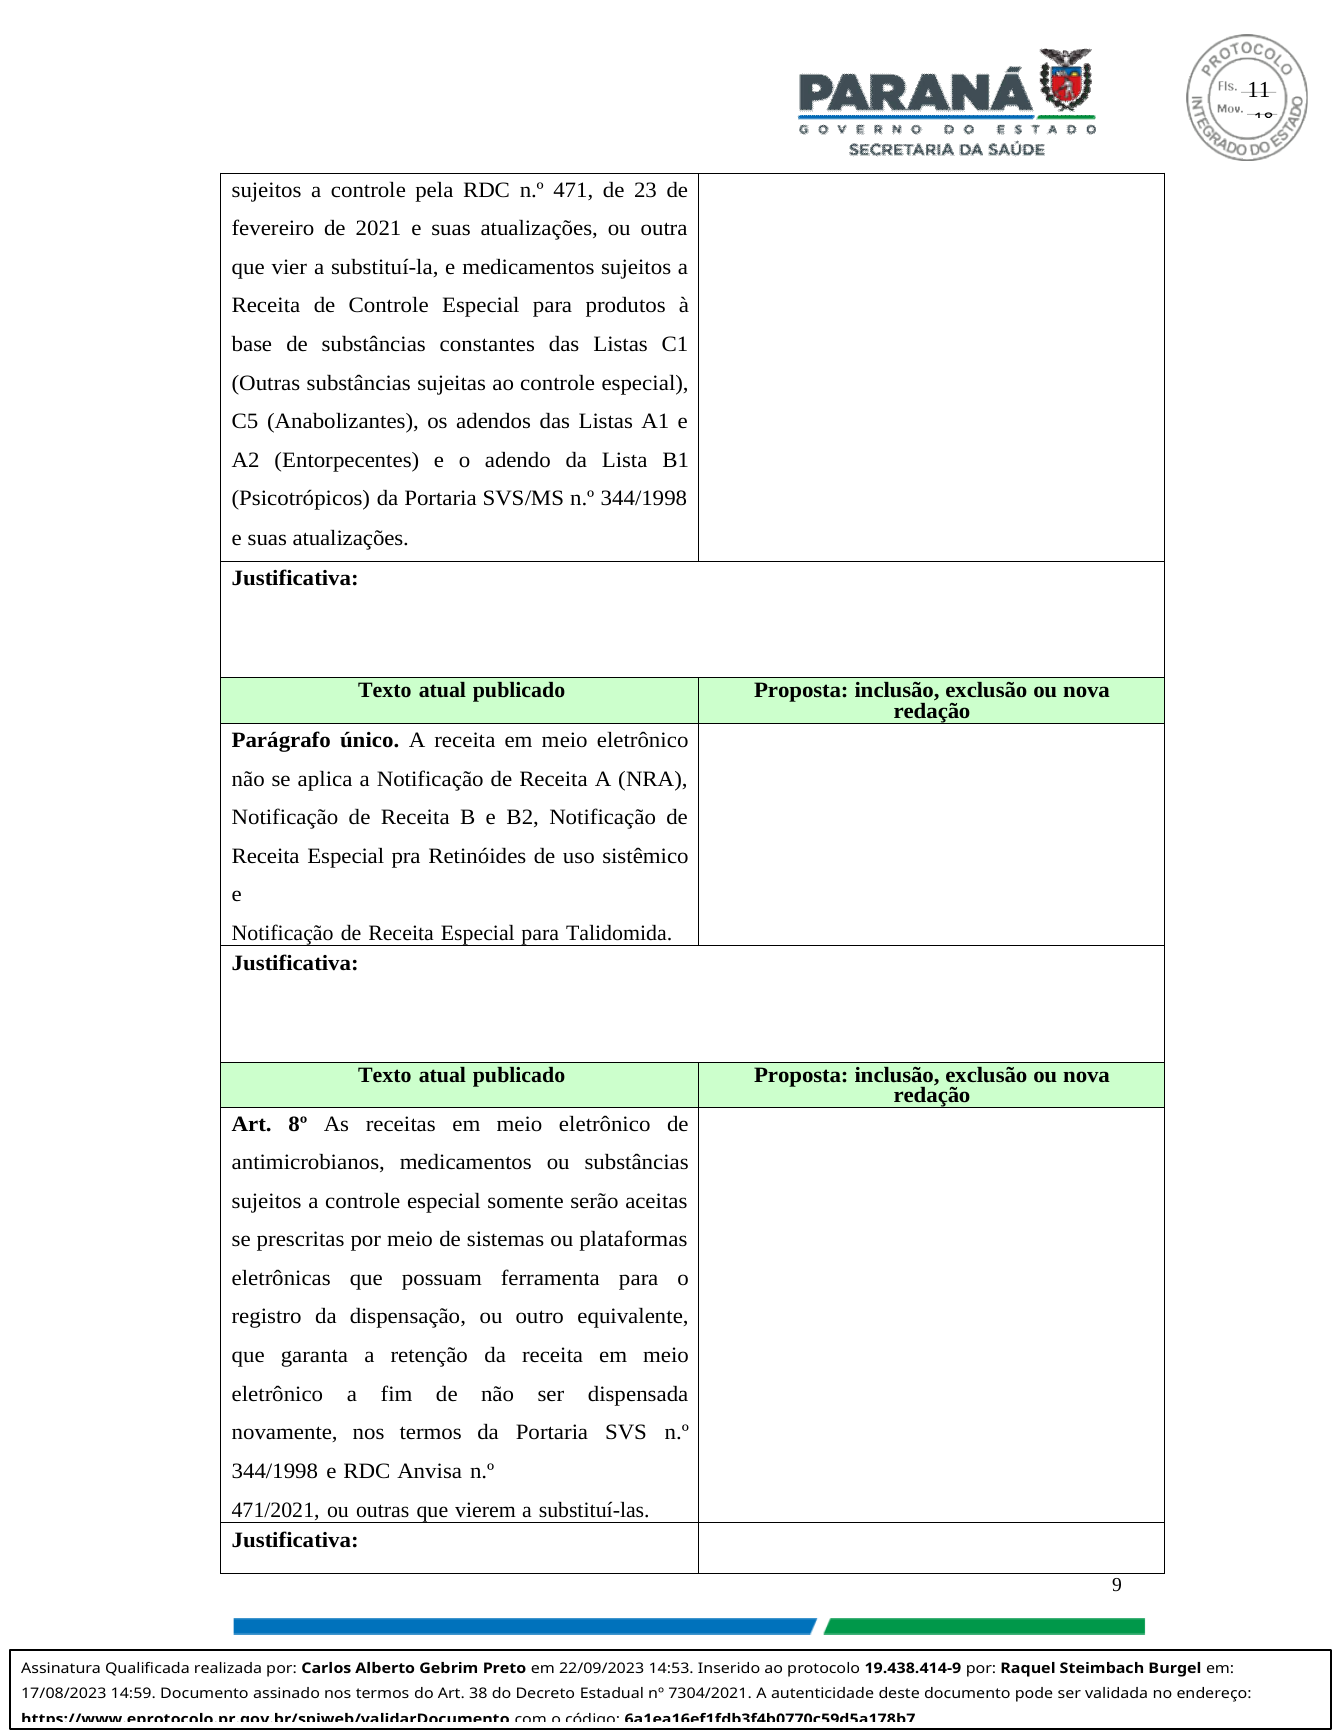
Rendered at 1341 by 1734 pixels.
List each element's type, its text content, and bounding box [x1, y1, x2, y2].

table_cell [699, 724, 1164, 945]
table_cell [699, 1523, 1164, 1573]
table_cell Justificativa: [221, 946, 1164, 1062]
picture [792, 45, 1105, 158]
table_header sujeitos a controle pela RDC n.º 471, de 23 de fevereiro de 2021 e suas atualizações, ou outra que vier a substituí-la, e medicamentos sujeitos a Receita de Controle Especial para produtos à base de substâncias constantes das Listas C1 (Outras substâncias sujeitas ao controle especial), C5 (Anabolizantes), os adendos das Listas A1 e A2 (Entorpecentes) e o adendo da Lista B1 (Psicotrópicos) da Portaria SVS/MS n.º 344/1998 e suas atualizações. [221, 174, 698, 561]
table_header [699, 174, 1164, 561]
table_cell Art. 8º As receitas em meio eletrônico de antimicrobianos, medicamentos ou substâncias sujeitos a controle especial somente serão aceitas se prescritas por meio de sistemas ou plataformas eletrônicas que possuam ferramenta para o registro da dispensação, ou outro equivalente, que garanta a retenção da receita em meio eletrônico a fim de não ser dispensada novamente, nos termos da Portaria SVS n.º 344/1998 e RDC Anvisa n.º 471/2021, ou outras que vierem a substituí-las. [221, 1108, 698, 1522]
table_cell Parágrafo único. A receita em meio eletrônico não se aplica a Notificação de Receita A (NRA), Notificação de Receita B e B2, Notificação de Receita Especial pra Retinóides de uso sistêmico e Notificação de Receita Especial para Talidomida. [221, 724, 698, 945]
picture [1186, 34, 1308, 161]
table_cell Texto atual publicado [221, 1063, 698, 1107]
table_cell Proposta: inclusão, exclusão ou nova redação [699, 678, 1164, 723]
table_cell Justificativa: [221, 562, 1164, 677]
table_cell Proposta: inclusão, exclusão ou nova redação [699, 1063, 1164, 1107]
table_cell Texto atual publicado [221, 678, 698, 723]
picture [233, 1618, 1146, 1635]
text 9 [189, 1574, 1121, 1596]
table_cell Justificativa: [221, 1523, 698, 1573]
table_cell [699, 1108, 1164, 1522]
